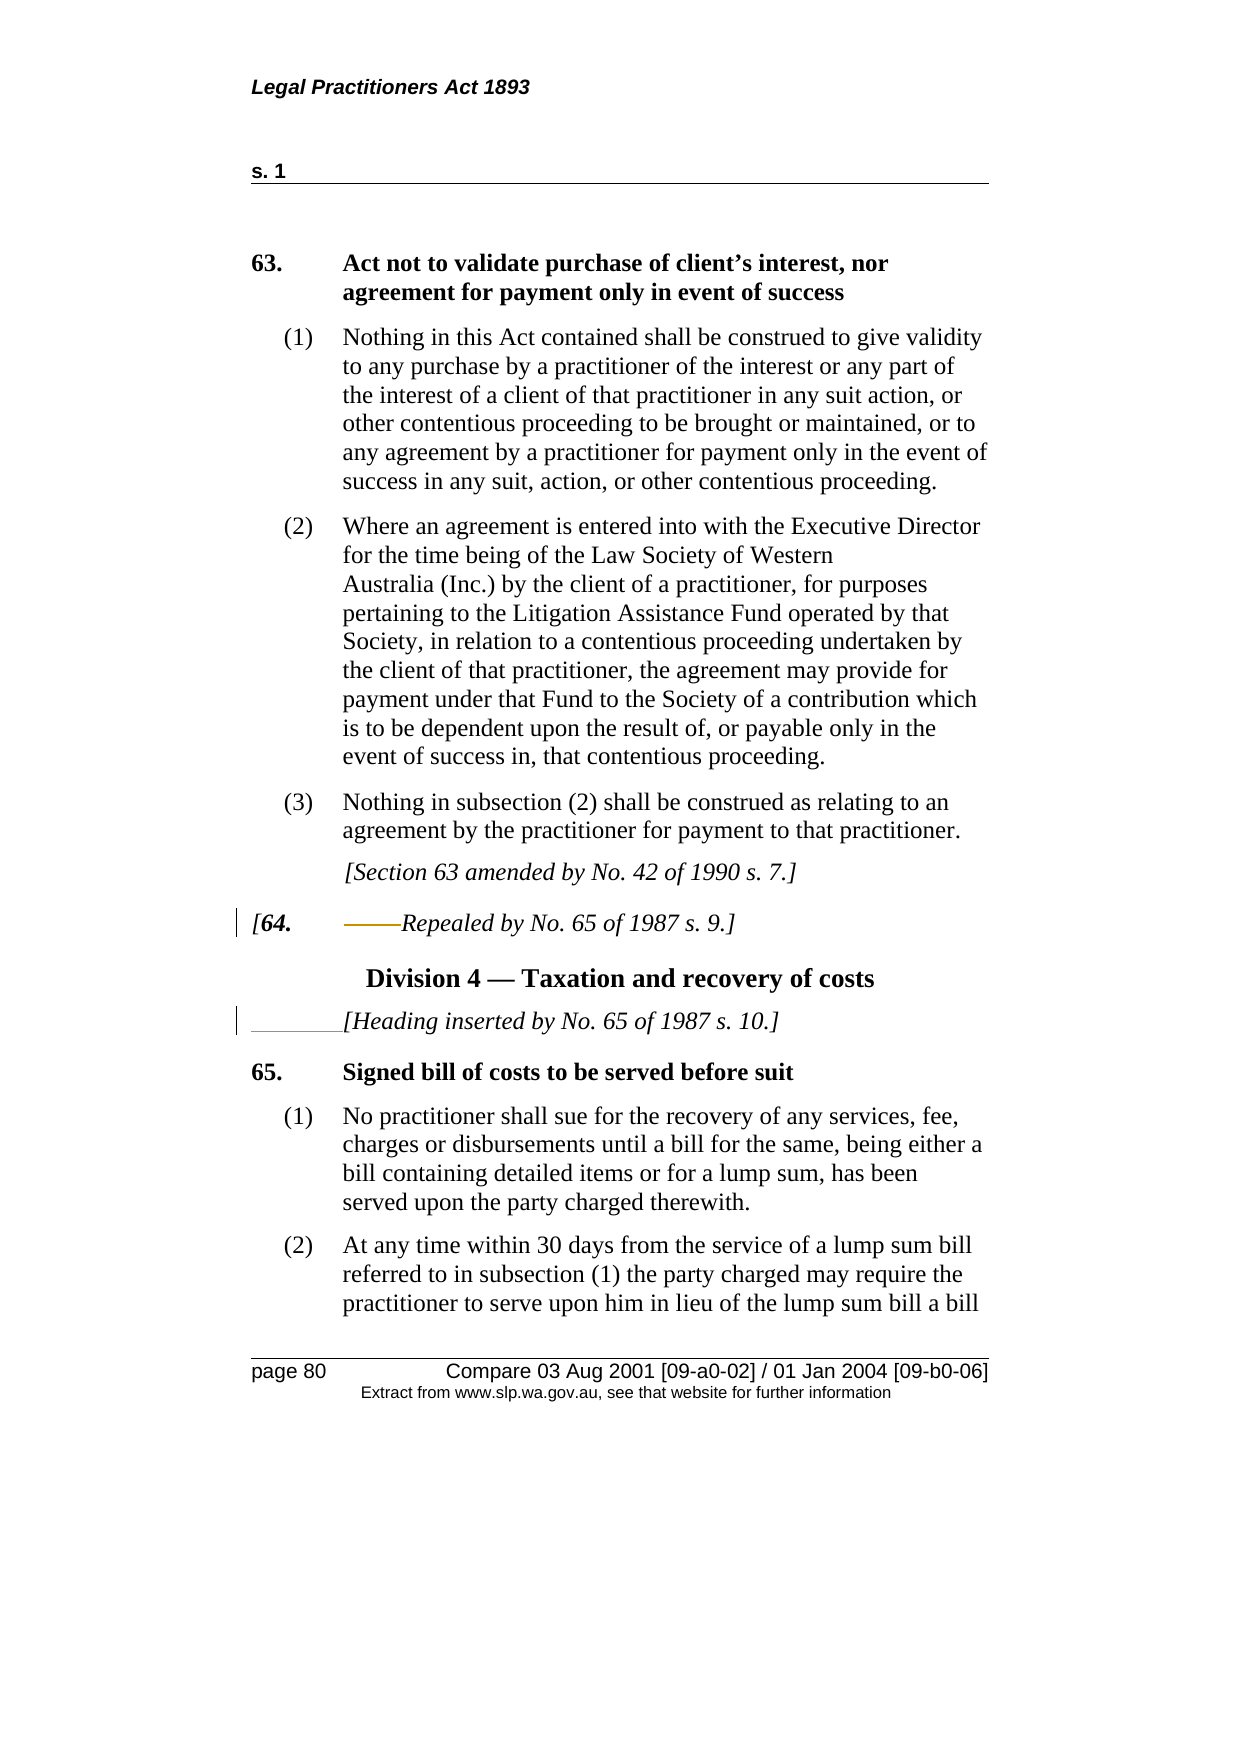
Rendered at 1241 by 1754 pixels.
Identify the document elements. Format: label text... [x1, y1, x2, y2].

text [251, 1230, 989, 1317]
subtitle [Heading inserted by No. 65 of 1987 s. 10.] [251, 1006, 989, 1034]
text [64. Repealed by No. 65 of 1987 s. 9.] [251, 908, 989, 937]
text (2) Where an agreement is entered into with the Executive Director for the time being of the Law Society of Western Australia (Inc.) by the client of a practitioner, for purposes pertaining to the Litigation Assistance Fund operated by that Society, in relation to a contentious proceeding undertaken by the client of that practitioner, the agreement may provide for payment under that Fund to the Society of a contribution which is to be dependent upon the result of, or payable only in the event of success in, that contentious proceeding. [251, 511, 989, 770]
text (3) Nothing in subsection (2) shall be construed as relating to an agreement by the practitioner for payment to that practitioner. [251, 787, 989, 844]
text (1) Nothing in this Act contained shall be construed to give validity to any purchase by a practitioner of the interest or any part of the interest of a client of that practitioner in any suit action, or other contentious proceeding to be brought or maintained, or to any agreement by a practitioner for payment only in the event of success in any suit, action, or other contentious proceeding. [251, 322, 989, 495]
text (1) No practitioner shall sue for the recovery of any services, fee, charges or disbursements until a bill for the same, being either a bill containing detailed items or for a lump sum, has been served upon the party charged therewith. [251, 1101, 989, 1216]
subtitle 63. Act not to validate purchase of client’s interest, nor agreement for payment only in event of success [251, 248, 989, 306]
subtitle Division 4 — Taxation and recovery of costs [251, 962, 989, 993]
subtitle 65. Signed bill of costs to be served before suit [251, 1057, 989, 1086]
text [Section 63 amended by No. 42 of 1990 s. 7.] [251, 857, 989, 886]
